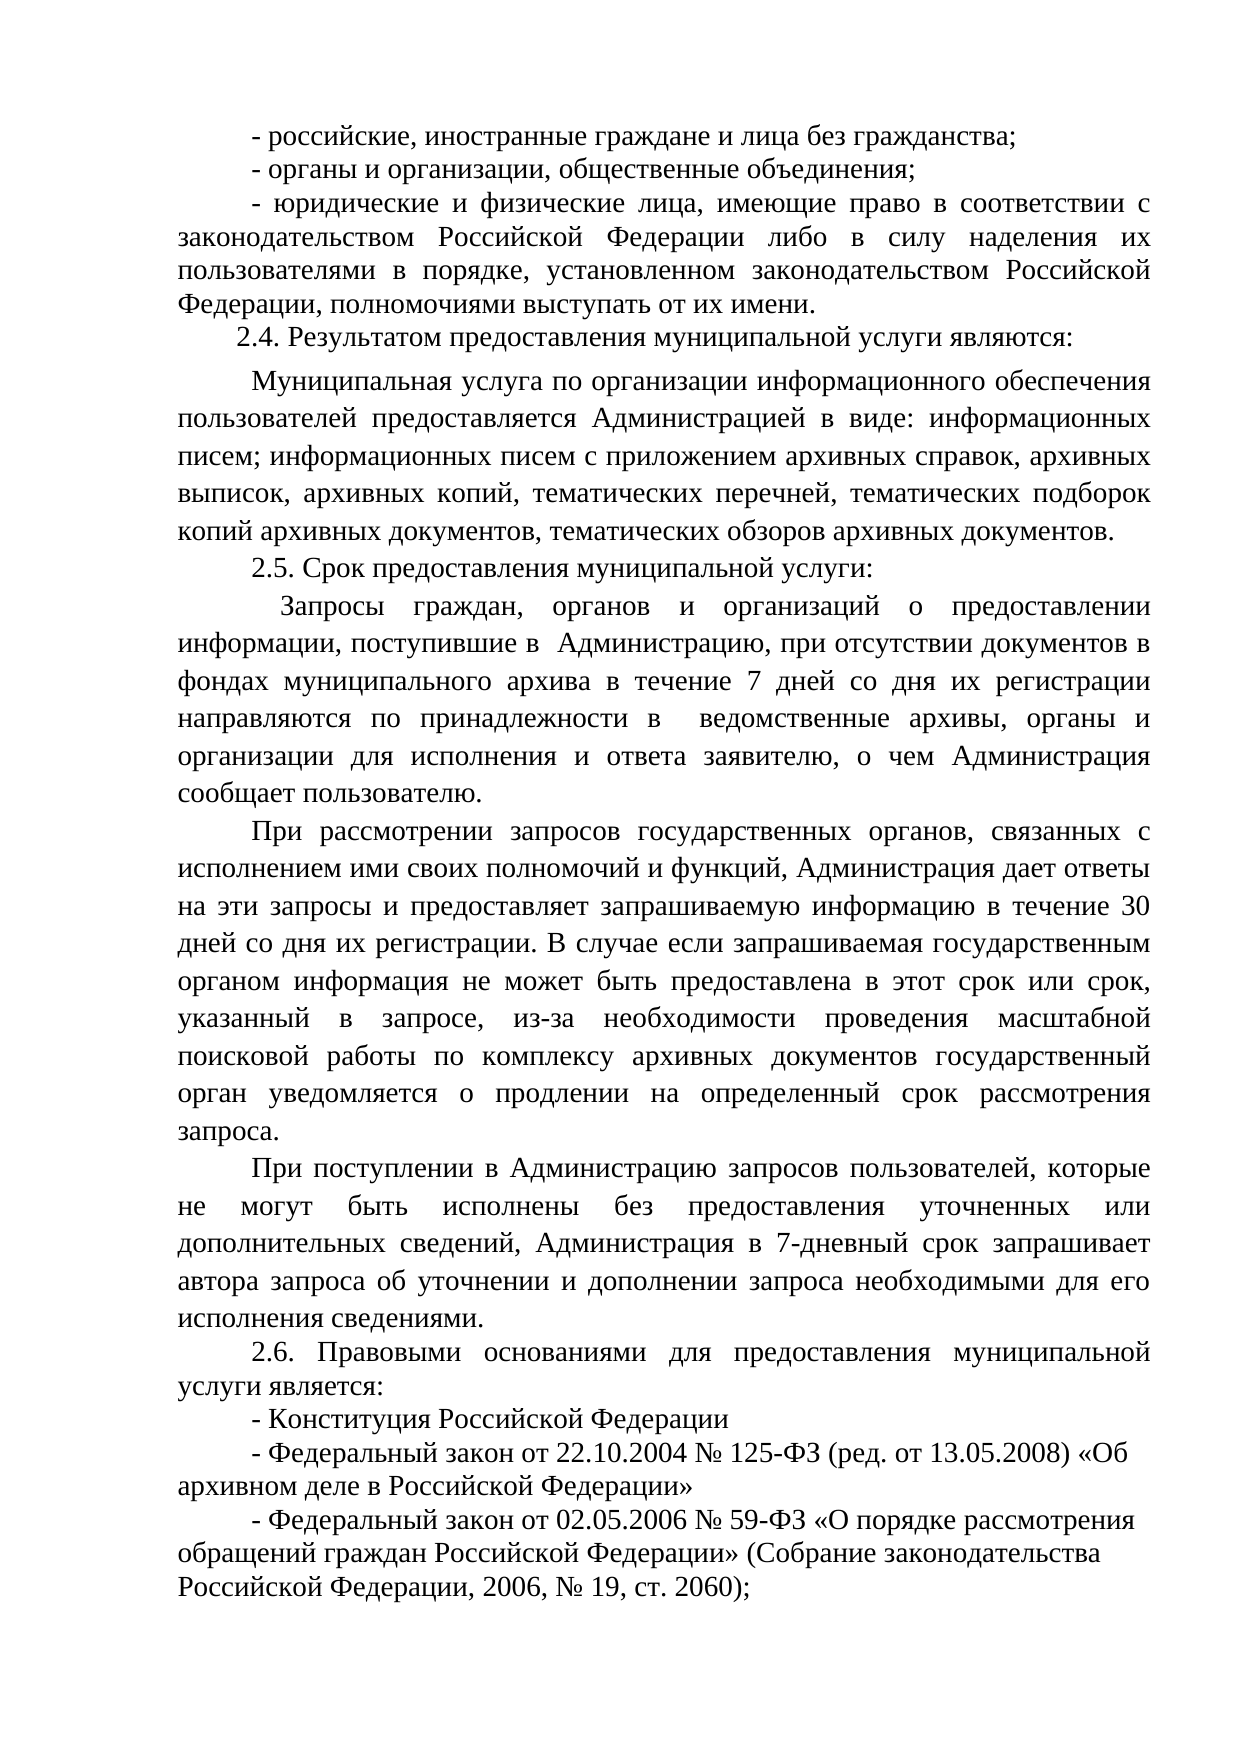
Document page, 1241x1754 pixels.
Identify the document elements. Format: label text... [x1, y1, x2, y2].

text Муниципальная услуга по организации информационного обеспечения пользователей предоставляется Администрацией в виде: информационных писем; информационных писем с приложением архивных справок, архивных выписок, архивных копий, тематических перечней, тематических подборок копий архивных документов, тематических обзоров архивных документов. [177, 359, 1152, 547]
text - Федеральный закон от 02.05.2006 № 59-ФЗ «О порядке рассмотрения обращений граждан Российской Федерации» (Собрание законодательства Российской Федерации, 2006, № 19, ст. 2060); [177, 1502, 1152, 1602]
text 2.4. Результатом предоставления муниципальной услуги являются: [177, 319, 1152, 353]
text 2.6. Правовыми основаниями для предоставления муниципальной услуги является: [177, 1334, 1152, 1401]
text - органы и организации, общественные объединения; [177, 152, 1152, 185]
text - российские, иностранные граждане и лица без гражданства; [177, 118, 1152, 152]
text При рассмотрении запросов государственных органов, связанных с исполнением ими своих полномочий и функций, Администрация дает ответы на эти запросы и предоставляет запрашиваемую информацию в течение 30 дней со дня их регистрации. В случае если запрашиваемая государственным органом информация не может быть предоставлена в этот срок или срок, указанный в запросе, из-за необходимости проведения масштабной поисковой работы по комплексу архивных документов государственный орган уведомляется о продлении на определенный срок рассмотрения запроса. [177, 809, 1152, 1147]
text При поступлении в Администрацию запросов пользователей, которые не могут быть исполнены без предоставления уточненных или дополнительных сведений, Администрация в 7-дневный срок запрашивает автора запроса об уточнении и дополнении запроса необходимыми для его исполнения сведениями. [177, 1147, 1152, 1334]
text - юридические и физические лица, имеющие право в соответствии с законодательством Российской Федерации либо в силу наделения их пользователями в порядке, установленном законодательством Российской Федерации, полномочиями выступать от их имени. [177, 185, 1152, 319]
text - Федеральный закон от 22.10.2004 № 125-ФЗ (ред. от 13.05.2008) «Об архивном деле в Российской Федерации» [177, 1435, 1152, 1502]
text 2.5. Срок предоставления муниципальной услуги: [177, 547, 1152, 584]
text - Конституция Российской Федерации [177, 1401, 1152, 1435]
text Запросы граждан, органов и организаций о предоставлении информации, поступившие в Администрацию, при отсутствии документов в фондах муниципального архива в течение 7 дней со дня их регистрации направляются по принадлежности в ведомственные архивы, органы и организации для исполнения и ответа заявителю, о чем Администрация сообщает пользователю. [177, 584, 1152, 809]
